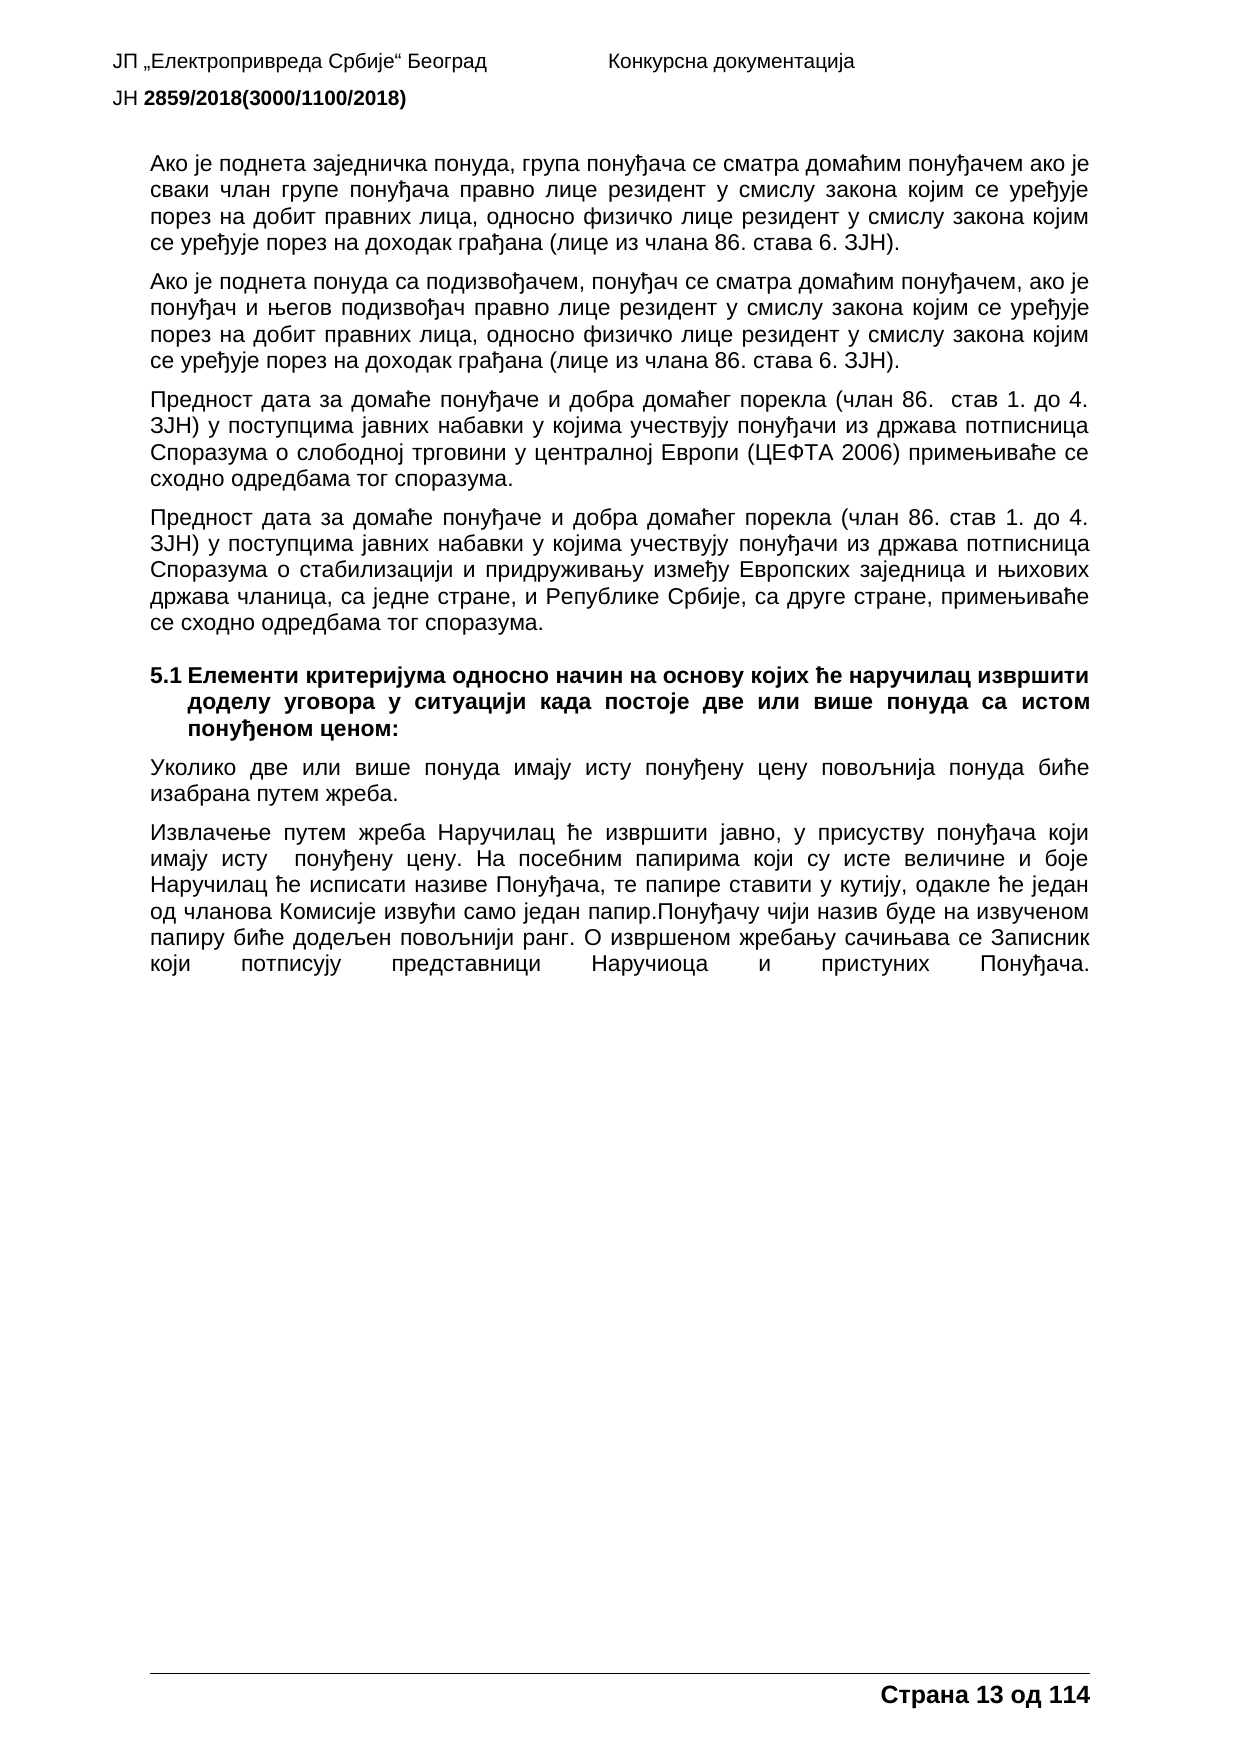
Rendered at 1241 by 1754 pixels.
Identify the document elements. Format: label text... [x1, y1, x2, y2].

text Предност дата за домаће понуђаче и добра домаћег порекла (члан 86. став 1. до 4. ЗЈН) у поступцима јавних набавки у којима учествују понуђачи из држава потписница Споразума о стабилизацији и придруживању између Европских заједница и њихових држава чланица, са једне стране, и Републике Србије, са друге стране, примењиваће се сходно одредбама тог споразума. [150, 504, 1090, 636]
text Уколико две или више понуда имају исту понуђену цену повољнија понуда биће изабрана путем жреба. [150, 753, 1090, 806]
list Елементи критеријума односно начин на основу којих ће наручилац извршити доделу уговора у ситуацији када постоје две или више понуда са истом понуђеном ценом: [150, 662, 1090, 741]
text Извлачење путем жреба Наручилац ће извршити јавно, у присуству понуђача који имају исту понуђену цену. На посебним папирима који су исте величине и боје Наручилац ће исписати називе Понуђача, те папире ставити у кутију, одакле ће један од чланова Комисије извући само један папир.Понуђачу чији назив буде на извученом папиру биће додељен повољнији ранг. О извршеном жребању сачињава се Записник који потписују представници Наручиоца и пристуних Понуђача. [150, 819, 1090, 1003]
text Ако је поднета заједничка понуда, група понуђача се сматра домаћим понуђачем ако је сваки члан групе понуђача правно лице резидент у смислу закона којим се уређује порез на добит правних лица, односно физичко лице резидент у смислу закона којим се уређује порез на доходак грађана (лице из члана 86. става 6. ЗЈН). [150, 150, 1090, 255]
text Ако је поднета понуда са подизвођачем, понуђач се сматра домаћим понуђачем, ако је понуђач и његов подизвођач правно лице резидент у смислу закона којим се уређује порез на добит правних лица, односно физичко лице резидент у смислу закона којим се уређује порез на доходак грађана (лице из члана 86. става 6. ЗЈН). [150, 268, 1090, 373]
text Предност дата за домаће понуђаче и добра домаћег порекла (члан 86. став 1. до 4. ЗЈН) у поступцима јавних набавки у којима учествују понуђачи из држава потписница Споразума о слободној трговини у централној Европи (ЦЕФТА 2006) примењиваће се сходно одредбама тог споразума. [150, 386, 1090, 491]
